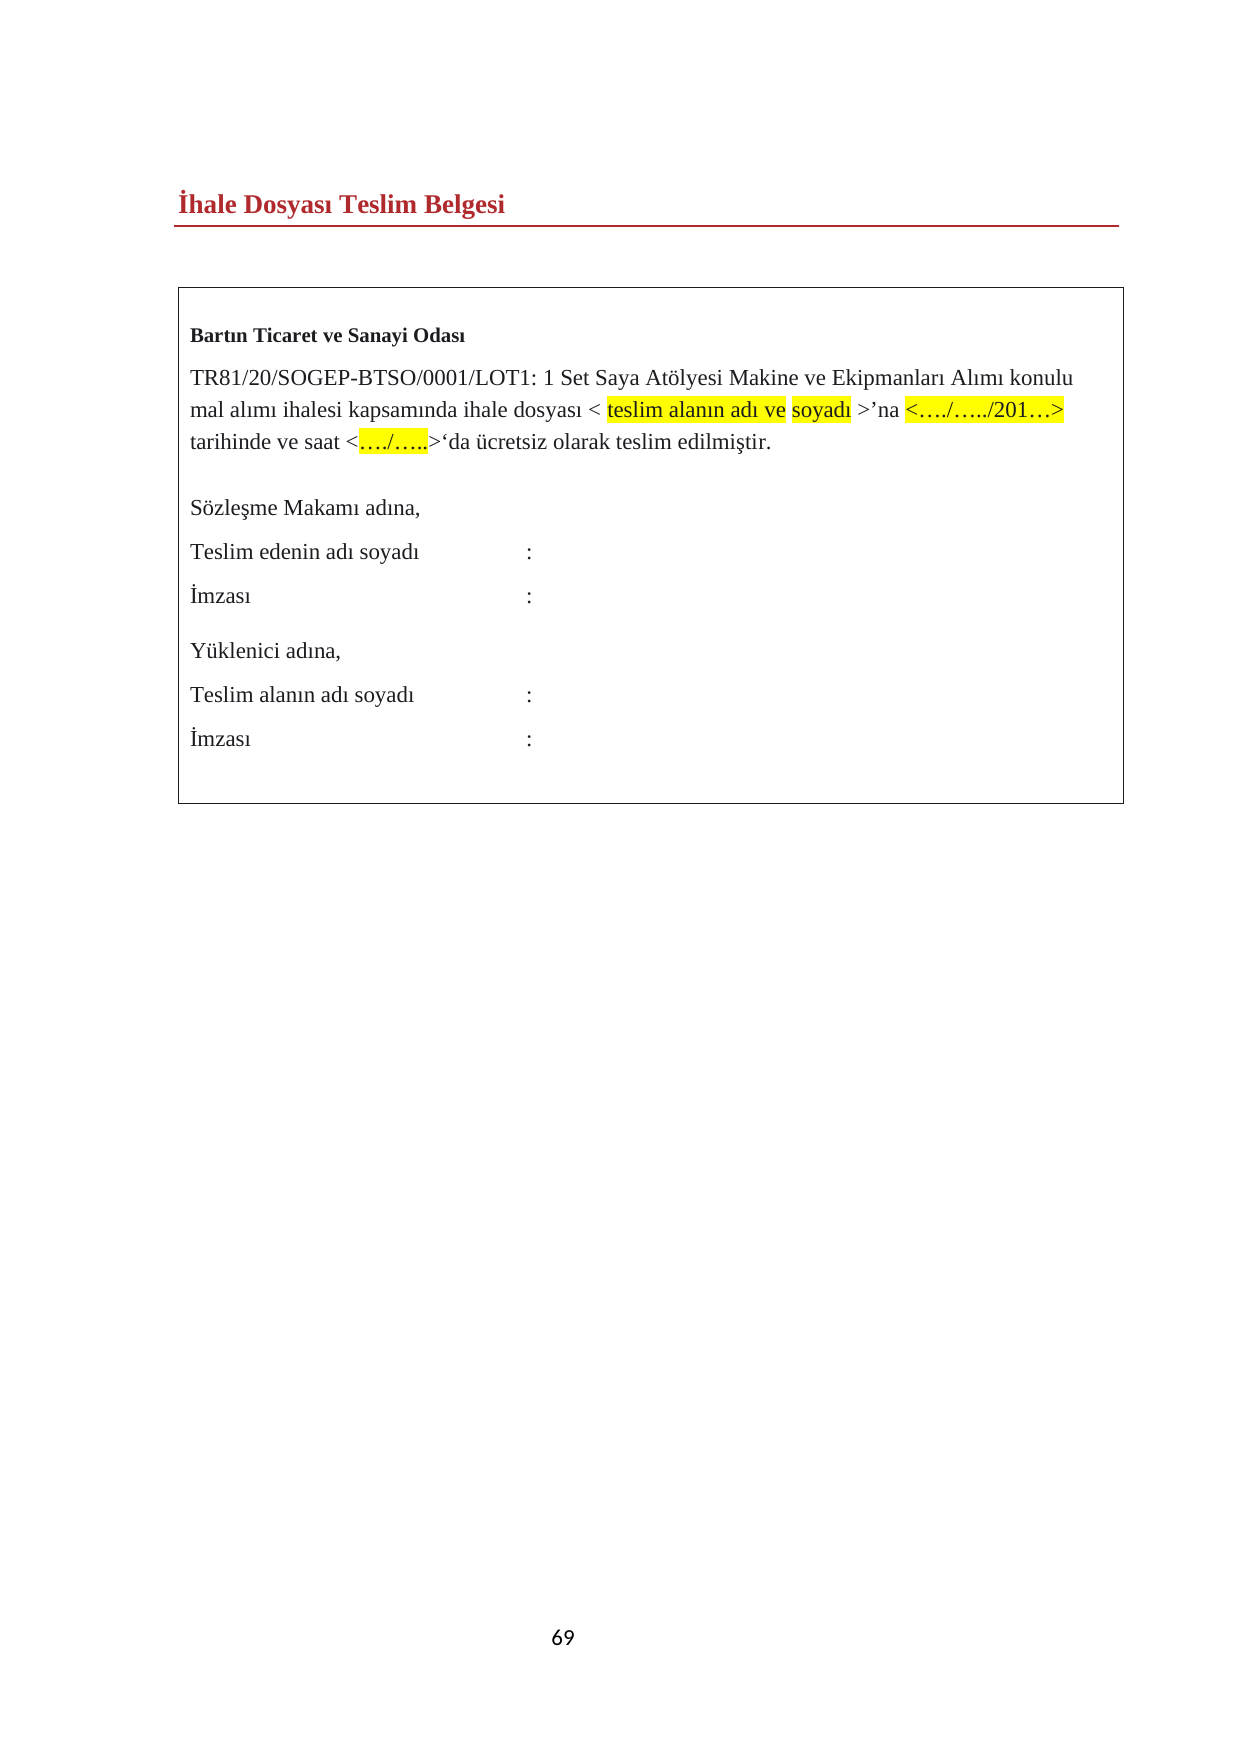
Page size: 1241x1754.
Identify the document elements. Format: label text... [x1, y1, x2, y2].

text TR81/20/SOGEP-BTSO/0001/LOT1: 1 Set Saya Atölyesi Makine ve Ekipmanları Alımı konulu mal alımı ihalesi kapsamında ihale dosyası < teslim alanın adı ve soyadı >’na <…./…../201…> tarihinde ve saat <…./…..>‘da ücretsiz olarak teslim edilmiştir. [190, 364, 1081, 454]
text İmzası : [190, 725, 1092, 752]
text Teslim alanın adı soyadı : [190, 681, 1092, 708]
text Yüklenici adına, [190, 637, 1092, 663]
text Sözleşme Makamı adına, [190, 494, 1092, 520]
text İmzası : [190, 582, 1092, 608]
text Bartın Ticaret ve Sanayi Odası [190, 322, 1092, 347]
text Teslim edenin adı soyadı : [190, 538, 1092, 564]
text İhale Dosyası Teslim Belgesi [178, 188, 1092, 219]
